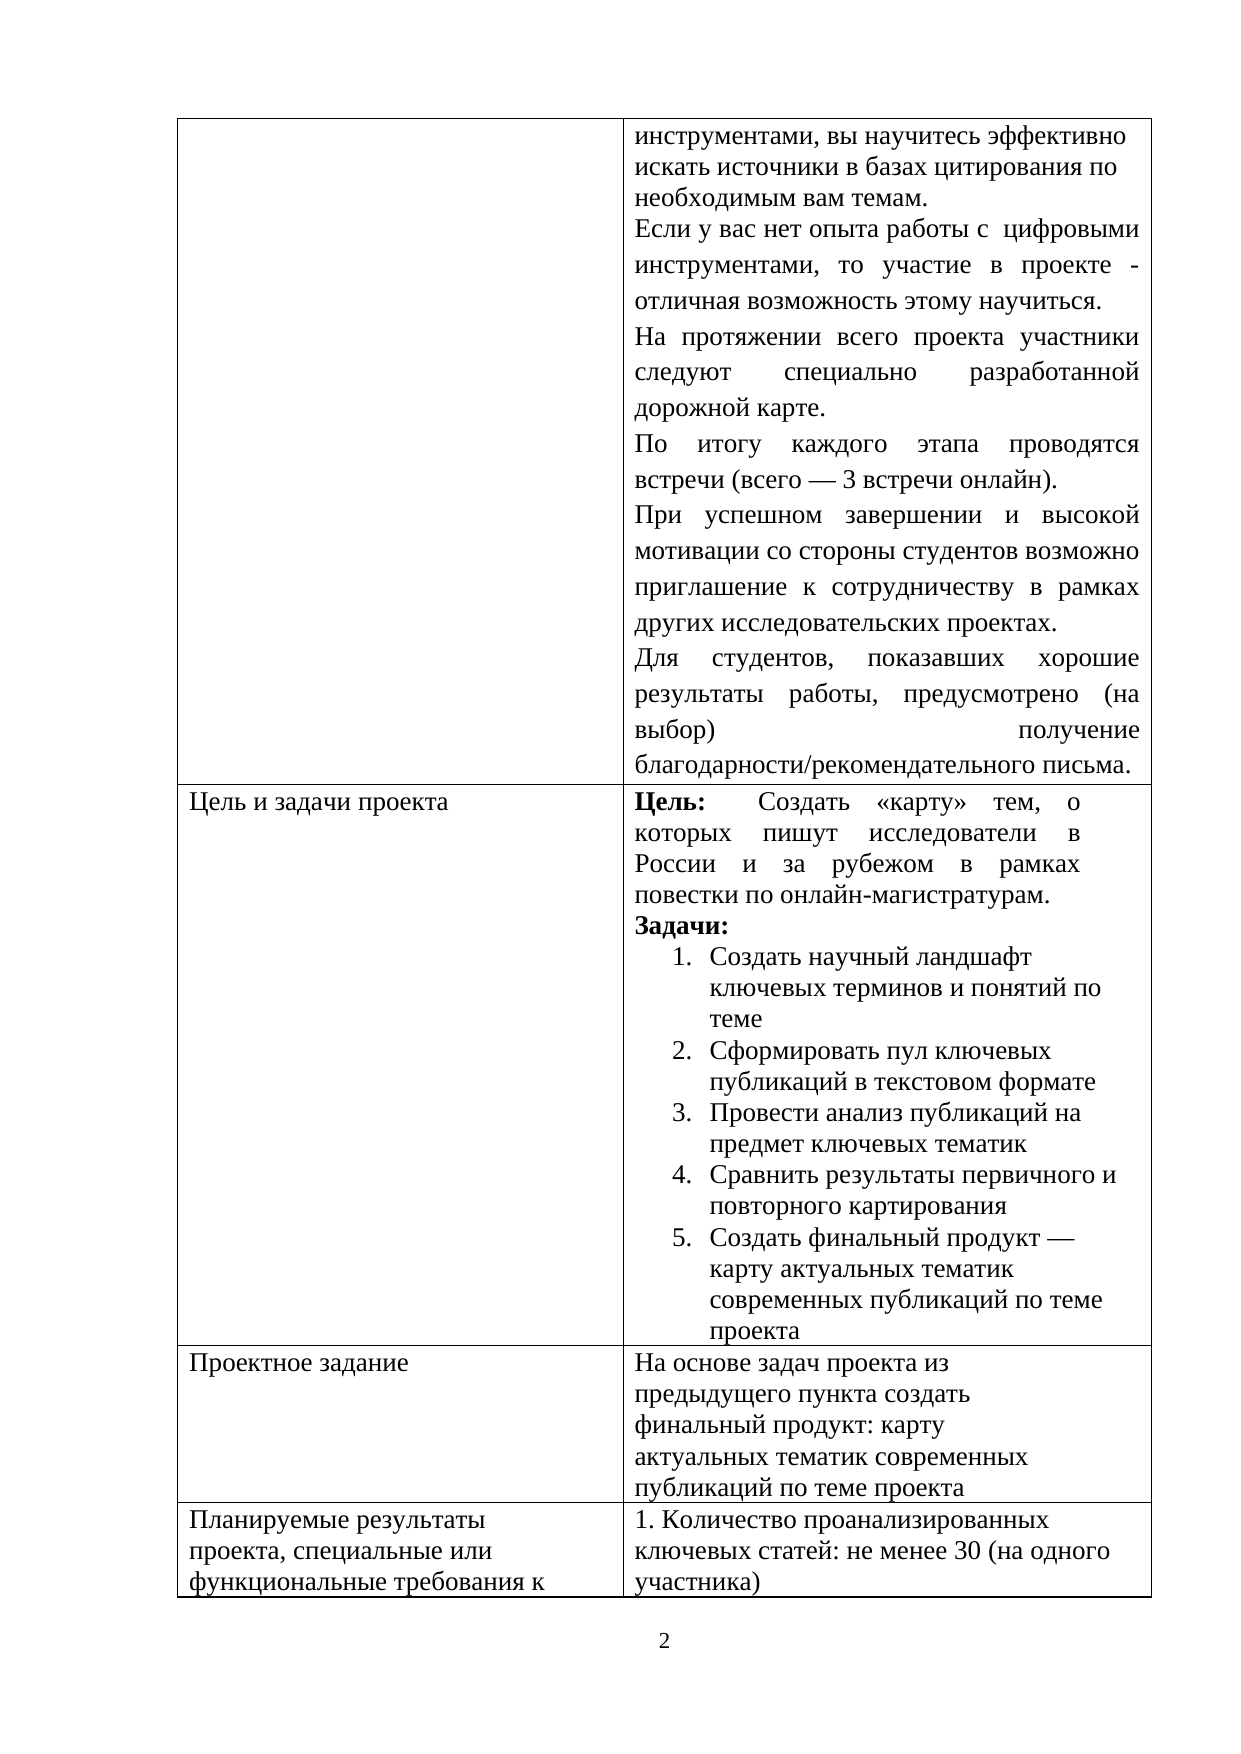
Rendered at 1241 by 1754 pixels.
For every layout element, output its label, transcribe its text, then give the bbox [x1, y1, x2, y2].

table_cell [624, 1503, 1151, 1596]
table_cell Цель и задачи проекта [178, 785, 623, 1345]
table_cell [624, 119, 1151, 783]
table_cell Цель: Создать «карту» тем, о которых пишут исследователи в России и за рубежом в рамках повестки по онлайн-магистратурам. Задачи: Создать научный ландшафт ключевых терминов и понятий по теме Сформировать пул ключевых публикаций в текстовом формате Провести анализ публикаций на предмет ключевых тематик Сравнить результаты первичного и повторного картирования Создать финальный продукт — карту актуальных тематик современных публикаций по теме проекта [624, 785, 1151, 1345]
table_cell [178, 119, 623, 783]
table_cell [178, 1503, 623, 1596]
table_cell На основе задач проекта из предыдущего пункта создать финальный продукт: карту актуальных тематик современных публикаций по теме проекта [624, 1346, 1151, 1502]
table_cell Проектное задание [178, 1346, 623, 1502]
